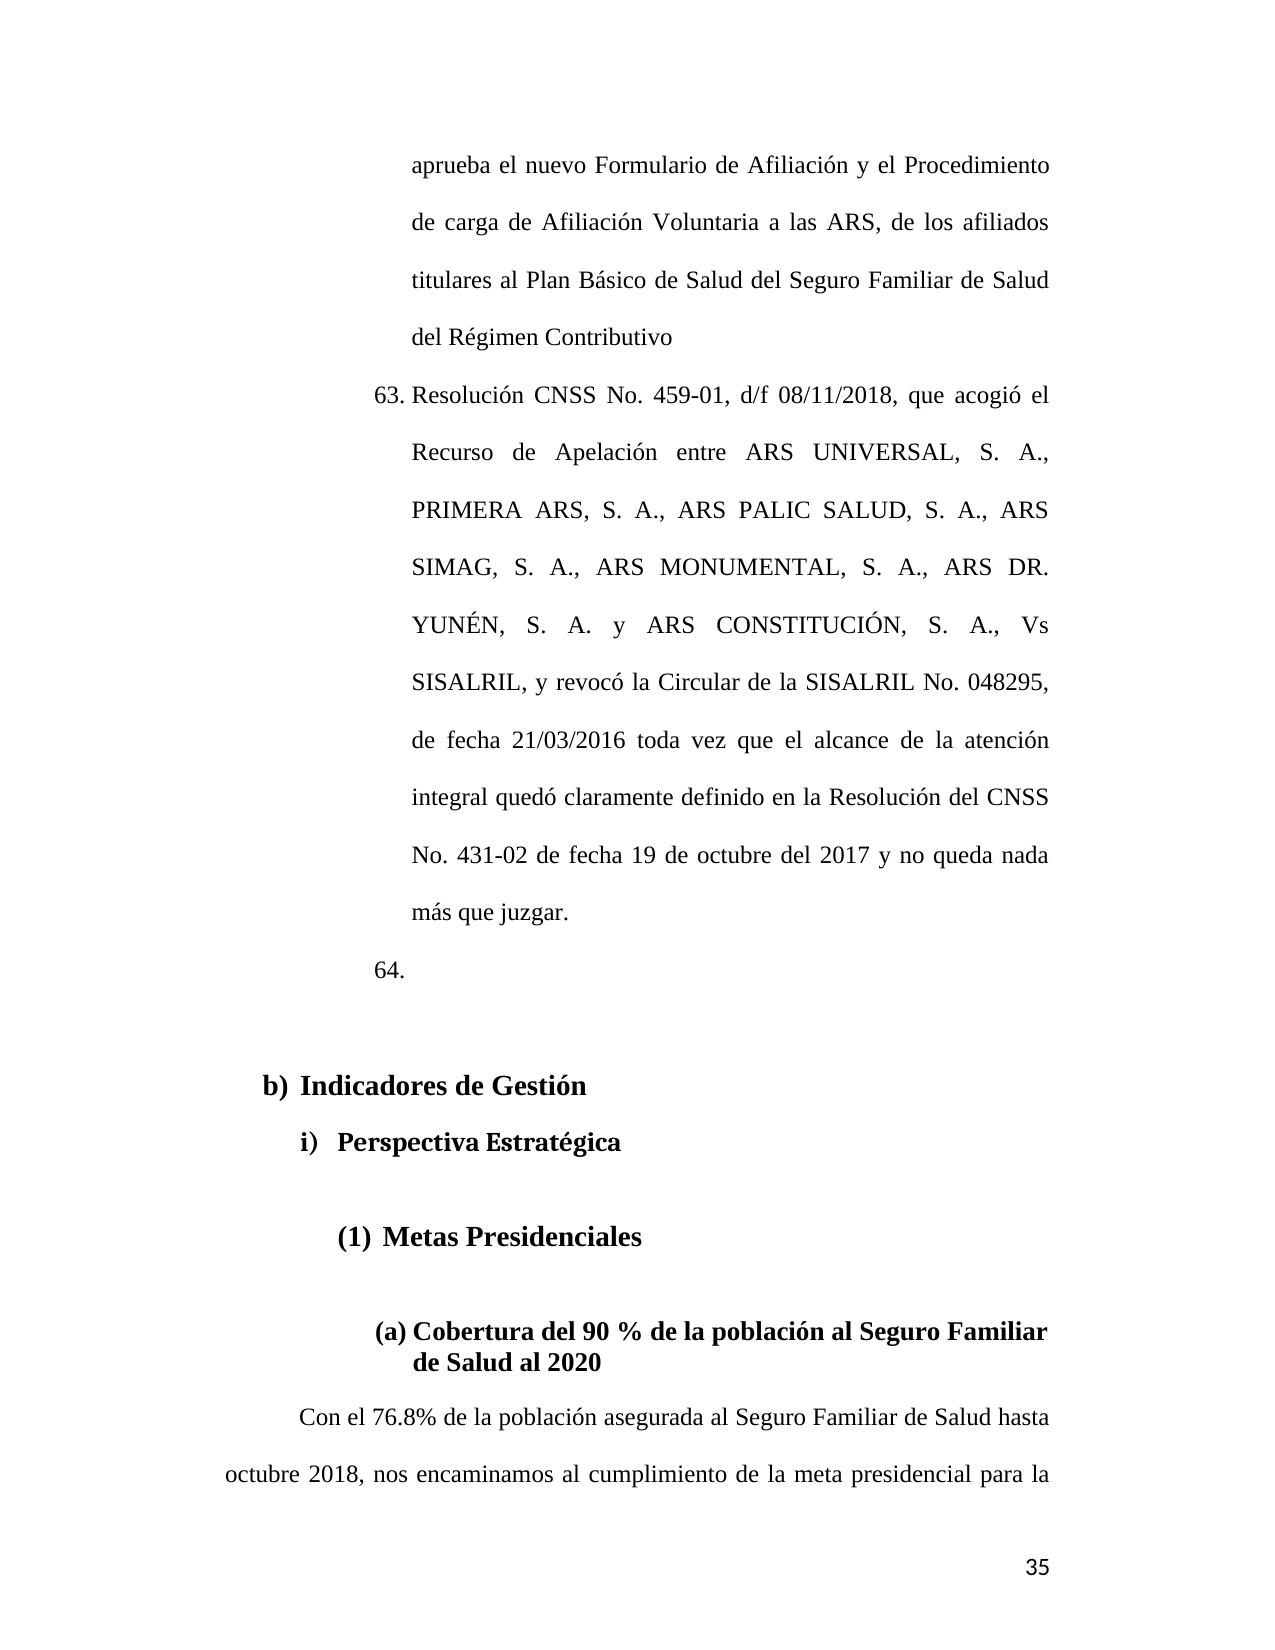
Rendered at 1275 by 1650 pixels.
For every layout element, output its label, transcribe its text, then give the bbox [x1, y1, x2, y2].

subtitle Perspectiva Estratégica [300, 1127, 1050, 1158]
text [225, 1402, 1050, 1488]
subtitle Cobertura del 90 % de la población al Seguro Familiar de Salud al 2020 [375, 1315, 1050, 1377]
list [374, 150, 1050, 351]
list Resolución CNSS No. 459-01, d/f 08/11/2018, que acogió el Recurso de Apelación entre ARS UNIVERSAL, S. A., PRIMERA ARS, S. A., ARS PALIC SALUD, S. A., ARS SIMAG, S. A., ARS MONUMENTAL, S. A., ARS DR. YUNÉN, S. A. y ARS CONSTITUCIÓN, S. A., Vs SISALRIL, y revocó la Circular de la SISALRIL No. 048295, de fecha 21/03/2016 toda vez que el alcance de la atención integral quedó claramente definido en la Resolución del CNSS No. 431-02 de fecha 19 de octubre del 2017 y no queda nada más que juzgar. [374, 380, 1050, 926]
subtitle Indicadores de Gestión [262, 1068, 1050, 1102]
subtitle Metas Presidenciales [337, 1219, 1050, 1253]
